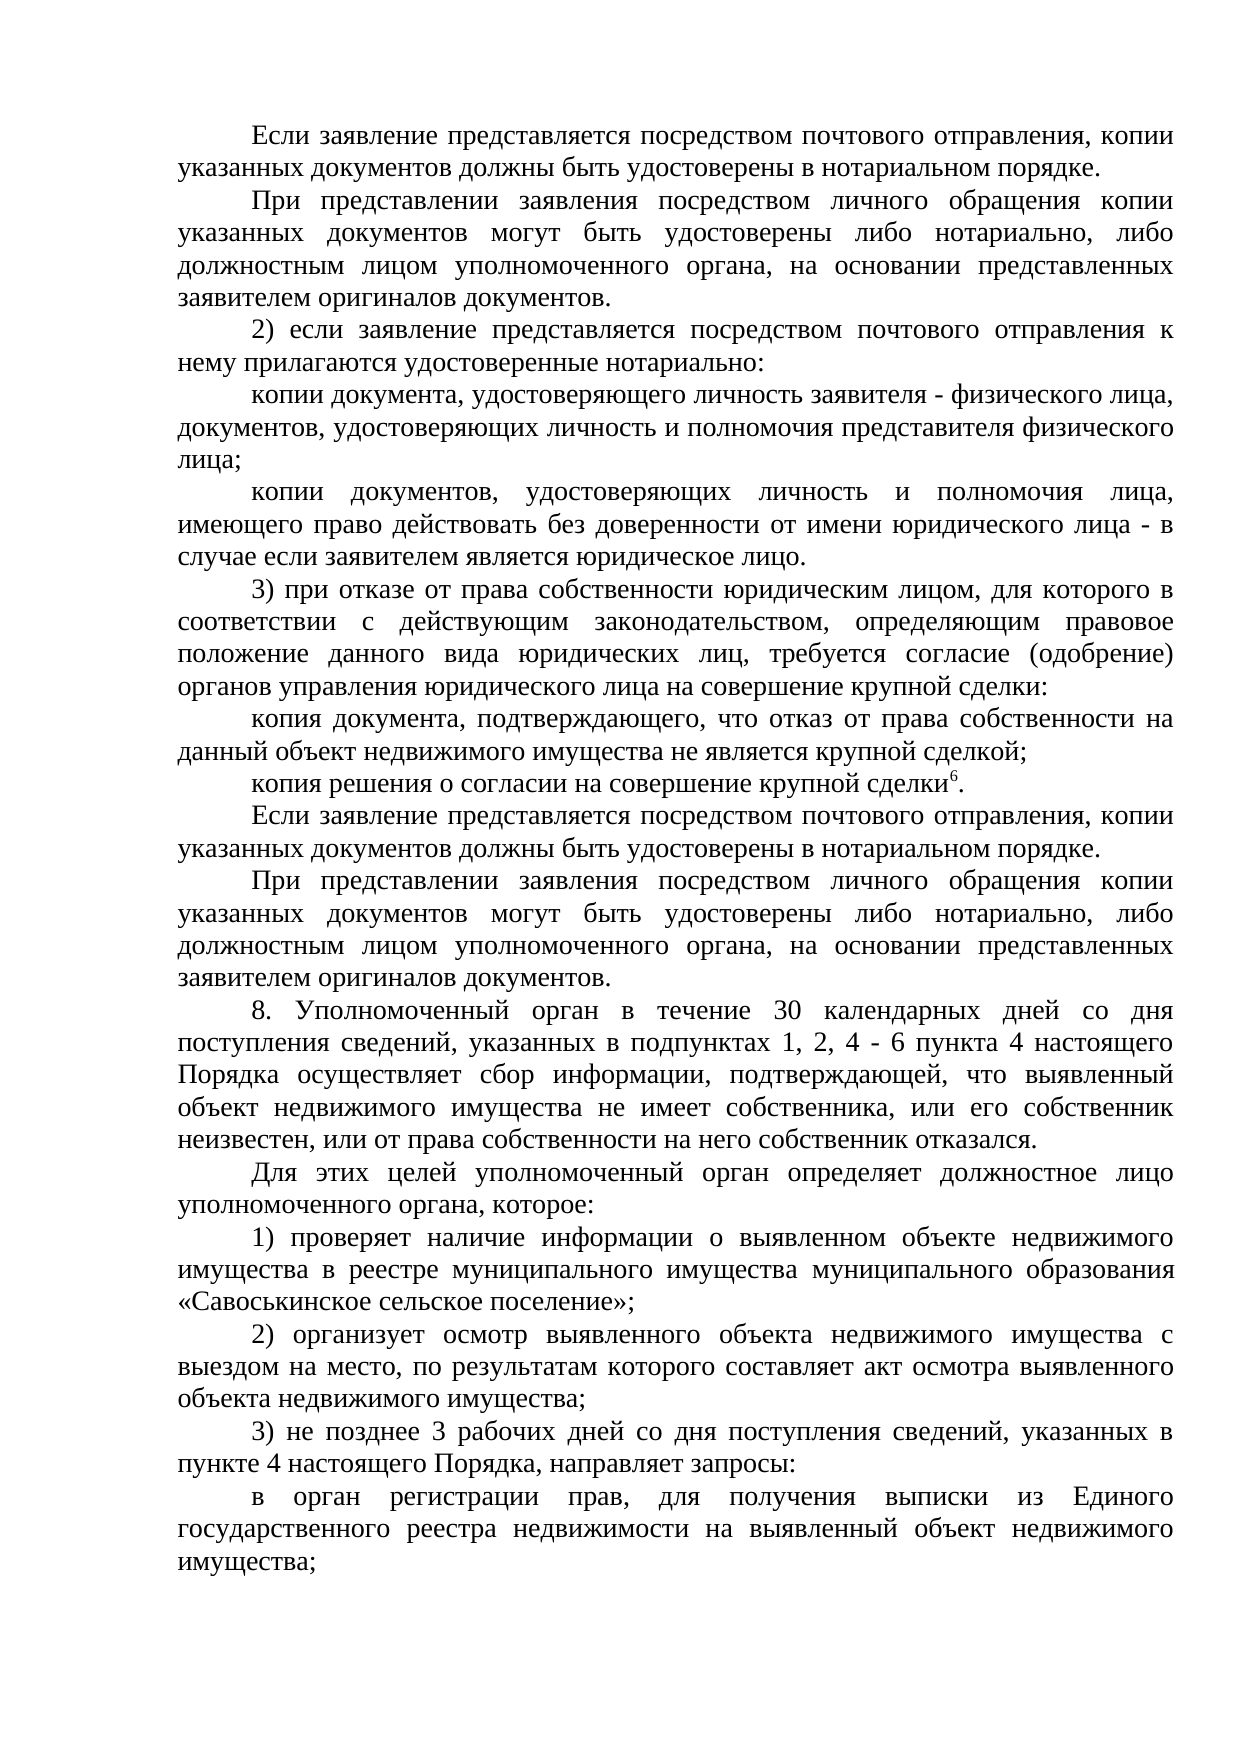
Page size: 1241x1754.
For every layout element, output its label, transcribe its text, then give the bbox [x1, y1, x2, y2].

text копия документа, подтверждающего, что отказ от права собственности на данный объект недвижимого имущества не является крупной сделкой; [177, 701, 1175, 766]
text Если заявление представляется посредством почтового отправления, копии указанных документов должны быть удостоверены в нотариальном порядке. [177, 118, 1175, 183]
text 1) проверяет наличие информации о выявленном объекте недвижимого имущества в реестре муниципального имущества муниципального образования «Савоськинское сельское поселение»; [177, 1219, 1175, 1317]
text копии документа, удостоверяющего личность заявителя - физического лица, документов, удостоверяющих личность и полномочия представителя физического лица; [177, 377, 1175, 474]
text 3) не позднее 3 рабочих дней со дня поступления сведений, указанных в пункте 4 настоящего Порядка, направляет запросы: [177, 1414, 1175, 1479]
text 3) при отказе от права собственности юридическим лицом, для которого в соответствии с действующим законодательством, определяющим правовое положение данного вида юридических лиц, требуется согласие (одобрение) органов управления юридического лица на совершение крупной сделки: [177, 572, 1175, 701]
text При представлении заявления посредством личного обращения копии указанных документов могут быть удостоверены либо нотариально, либо должностным лицом уполномоченного органа, на основании представленных заявителем оригиналов документов. [177, 863, 1175, 993]
text При представлении заявления посредством личного обращения копии указанных документов могут быть удостоверены либо нотариально, либо должностным лицом уполномоченного органа, на основании представленных заявителем оригиналов документов. [177, 183, 1175, 312]
text Если заявление представляется посредством почтового отправления, копии указанных документов должны быть удостоверены в нотариальном порядке. [177, 798, 1175, 863]
text копия решения о согласии на совершение крупной сделки6. [177, 766, 1175, 798]
text в орган регистрации прав, для получения выписки из Единого государственного реестра недвижимости на выявленный объект недвижимого имущества; [177, 1479, 1175, 1576]
text 8. Уполномоченный орган в течение 30 календарных дней со дня поступления сведений, указанных в подпунктах 1, 2, 4 - 6 пункта 4 настоящего Порядка осуществляет сбор информации, подтверждающей, что выявленный объект недвижимого имущества не имеет собственника, или его собственник неизвестен, или от права собственности на него собственник отказался. [177, 993, 1175, 1155]
text копии документов, удостоверяющих личность и полномочия лица, имеющего право действовать без доверенности от имени юридического лица - в случае если заявителем является юридическое лицо. [177, 474, 1175, 572]
text 2) если заявление представляется посредством почтового отправления к нему прилагаются удостоверенные нотариально: [177, 312, 1175, 377]
text Для этих целей уполномоченный орган определяет должностное лицо уполномоченного органа, которое: [177, 1155, 1175, 1219]
text 2) организует осмотр выявленного объекта недвижимого имущества с выездом на место, по результатам которого составляет акт осмотра выявленного объекта недвижимого имущества; [177, 1317, 1175, 1414]
